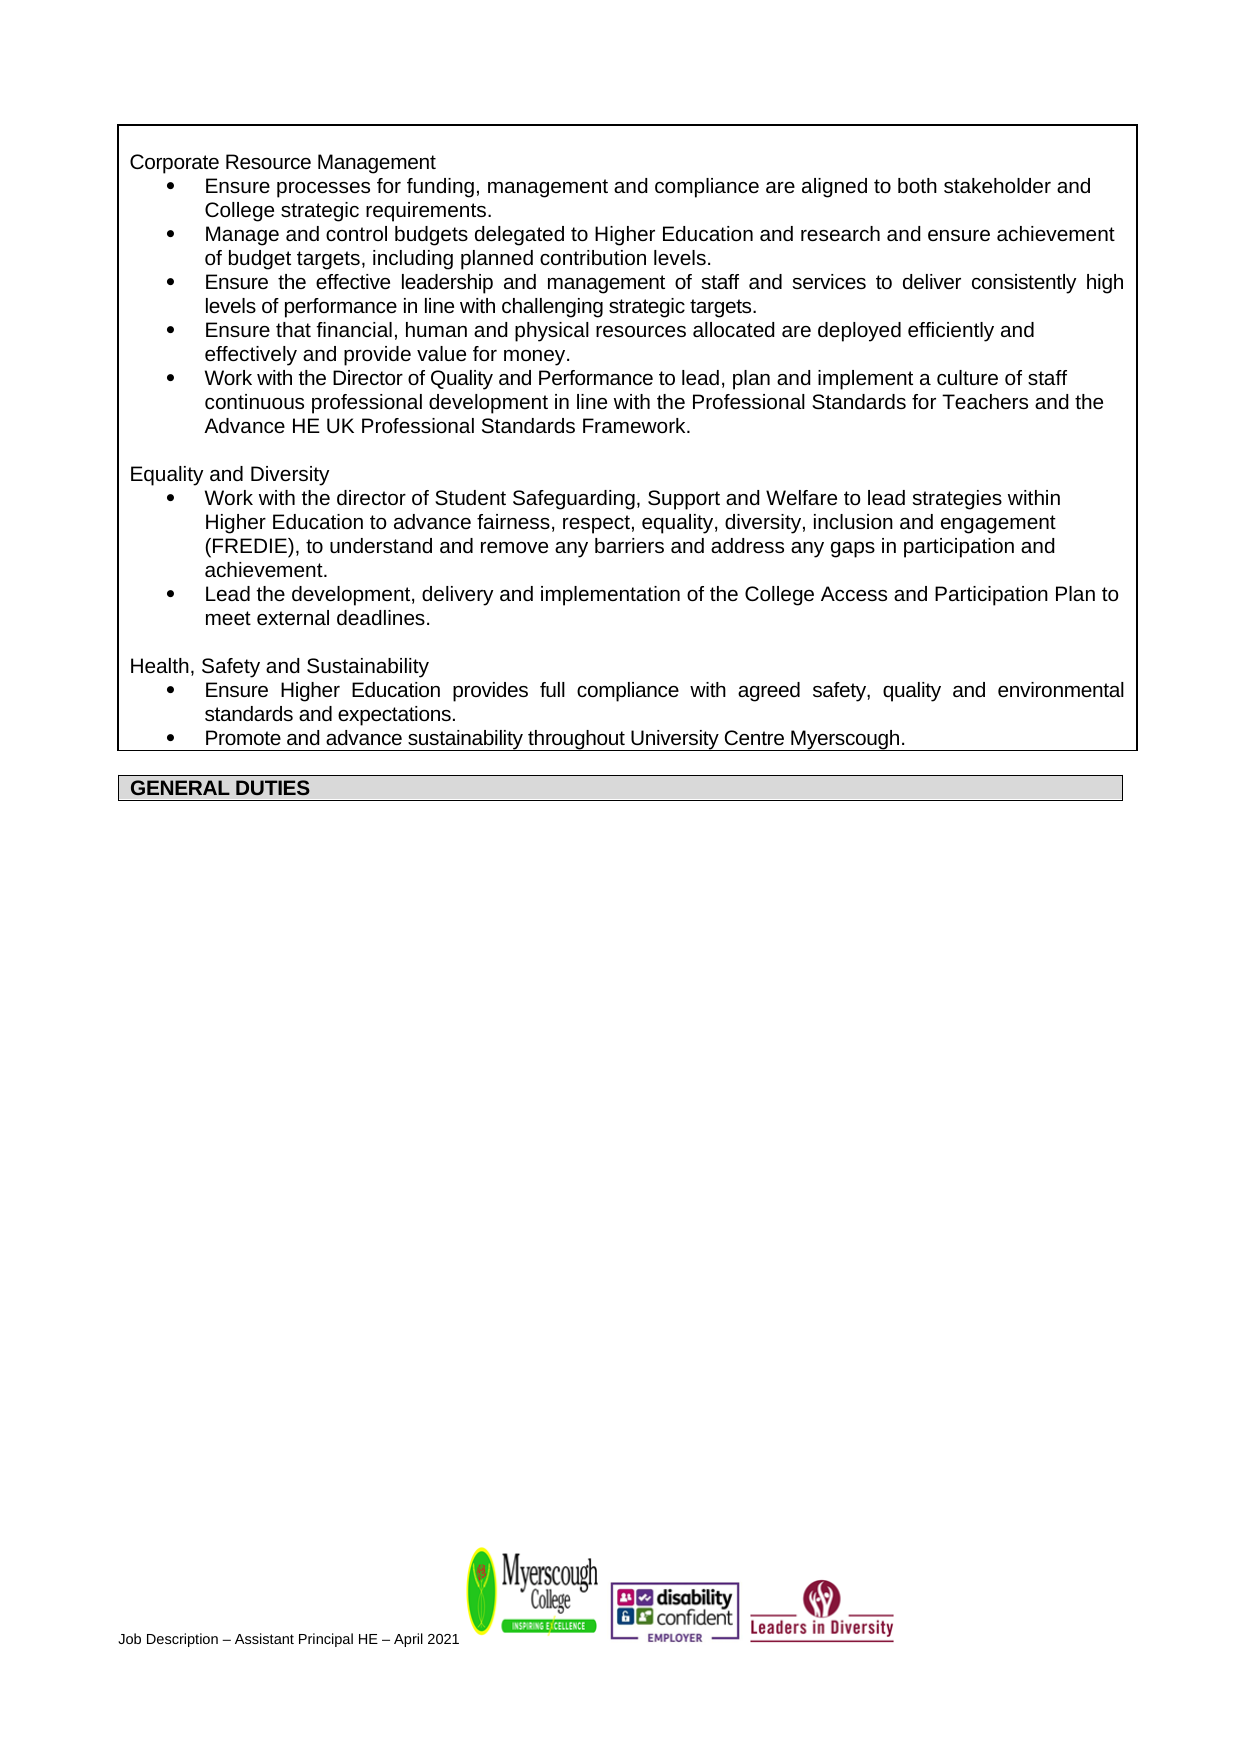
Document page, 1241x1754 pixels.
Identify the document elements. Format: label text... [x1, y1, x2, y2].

table_header GENERAL DUTIES [119, 776, 1122, 799]
picture [464, 1541, 897, 1645]
